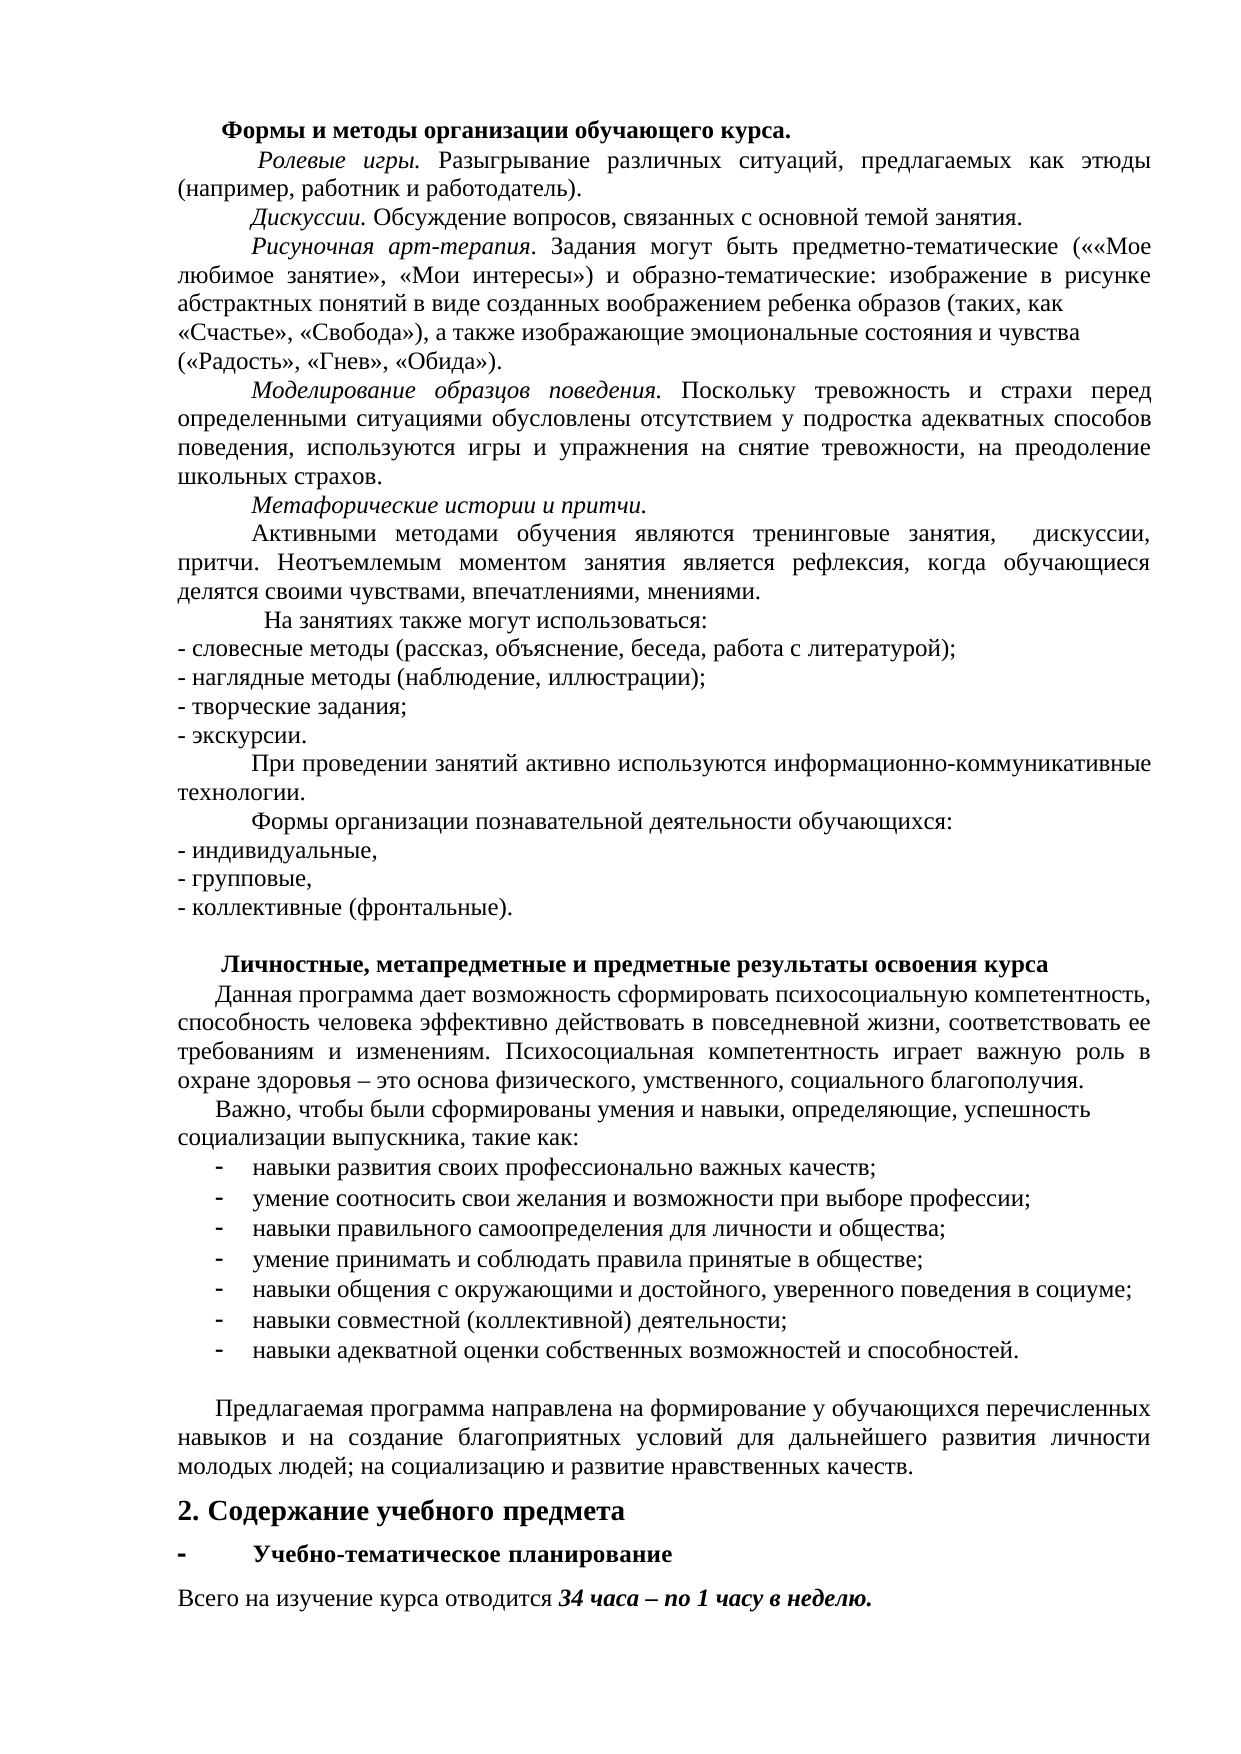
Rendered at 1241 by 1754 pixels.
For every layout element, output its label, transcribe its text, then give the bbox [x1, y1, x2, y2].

list навыки совместной (коллективной) деятельности; [215, 1304, 1223, 1334]
list наглядные методы (наблюдение, иллюстрации); [177, 662, 1223, 691]
list навыки правильного самоопределения для личности и общества; [215, 1212, 1223, 1243]
list Личностные, метапредметные и предметные результаты освоения курса [177, 950, 1223, 979]
list экскурсии. [177, 720, 1223, 748]
text Предлагаемая программа направлена на формирование у обучающихся перечисленных навыков и на создание благоприятных условий для дальнейшего развития личности молодых людей; на социализацию и развитие нравственных качеств. [177, 1393, 1151, 1480]
text Дискуссии. Обсуждение вопросов, связанных с основной темой занятия. [251, 202, 1223, 231]
text Формы организации познавательной деятельности обучающихся: [251, 806, 1223, 835]
list навыки развития своих профессионально важных качеств; [215, 1151, 1223, 1182]
text Ролевые игры. Разыгрывание различных ситуаций, предлагаемых как этюды (например, работник и работодатель). [177, 145, 1152, 202]
text Всего на изучение курса отводится 34 часа – по 1 часу в неделю. [177, 1583, 1223, 1612]
list Формы и методы организации обучающего курса. [177, 116, 1223, 145]
list навыки адекватной оценки собственных возможностей и способностей. [215, 1334, 1223, 1365]
list навыки общения с окружающими и достойного, уверенного поведения в социуме; [215, 1273, 1223, 1304]
text Моделирование образцов поведения. Поскольку тревожность и страхи перед определенными ситуациями обусловлены отсутствием у подростка адекватных способов поведения, используются игры и упражнения на снятие тревожности, на преодоление школьных страхов. [177, 375, 1152, 490]
text Рисуночная арт-терапия. Задания могут быть предметно-тематические (««Мое любимое занятие», «Мои интересы») и образно-тематические: изображение в рисунке абстрактных понятий в виде созданных воображением ребенка образов (таких, как [177, 231, 1152, 317]
text «Счастье», «Свобода»), а также изображающие эмоциональные состояния и чувства («Радость», «Гнев», «Обида»). [177, 317, 1151, 375]
list умение принимать и соблюдать правила принятые в обществе; [215, 1243, 1223, 1273]
text Метафорические истории и притчи. [251, 490, 1223, 518]
text Активными методами обучения являются тренинговые занятия, дискуссии, притчи. Неотъемлемым моментом занятия является рефлексия, когда обучающиеся делятся своими чувствами, впечатлениями, мнениями. [177, 518, 1151, 605]
list словесные методы (рассказ, объяснение, беседа, работа с литературой); [177, 633, 1223, 662]
text На занятиях также могут использоваться: [263, 605, 1223, 633]
list творческие задания; [177, 691, 1223, 720]
text Важно, чтобы были сформированы умения и навыки, определяющие, успешность социализации выпускника, такие как: [177, 1094, 1223, 1151]
subtitle Содержание учебного предмета [177, 1493, 1223, 1526]
text При проведении занятий активно используются информационно-коммуникативные технологии. [177, 748, 1152, 806]
list групповые, [177, 863, 1223, 892]
list умение соотносить свои желания и возможности при выборе профессии; [215, 1182, 1223, 1212]
list индивидуальные, [177, 835, 1223, 863]
list Учебно-тематическое планирование [177, 1539, 1223, 1568]
list коллективные (фронтальные). [177, 892, 1223, 921]
text Данная программа дает возможность сформировать психосоциальную компетентность, способность человека эффективно действовать в повседневной жизни, соответствовать ее требованиям и изменениям. Психосоциальная компетентность играет важную роль в охране здоровья – это основа физического, умственного, социального благополучия. [177, 979, 1152, 1094]
